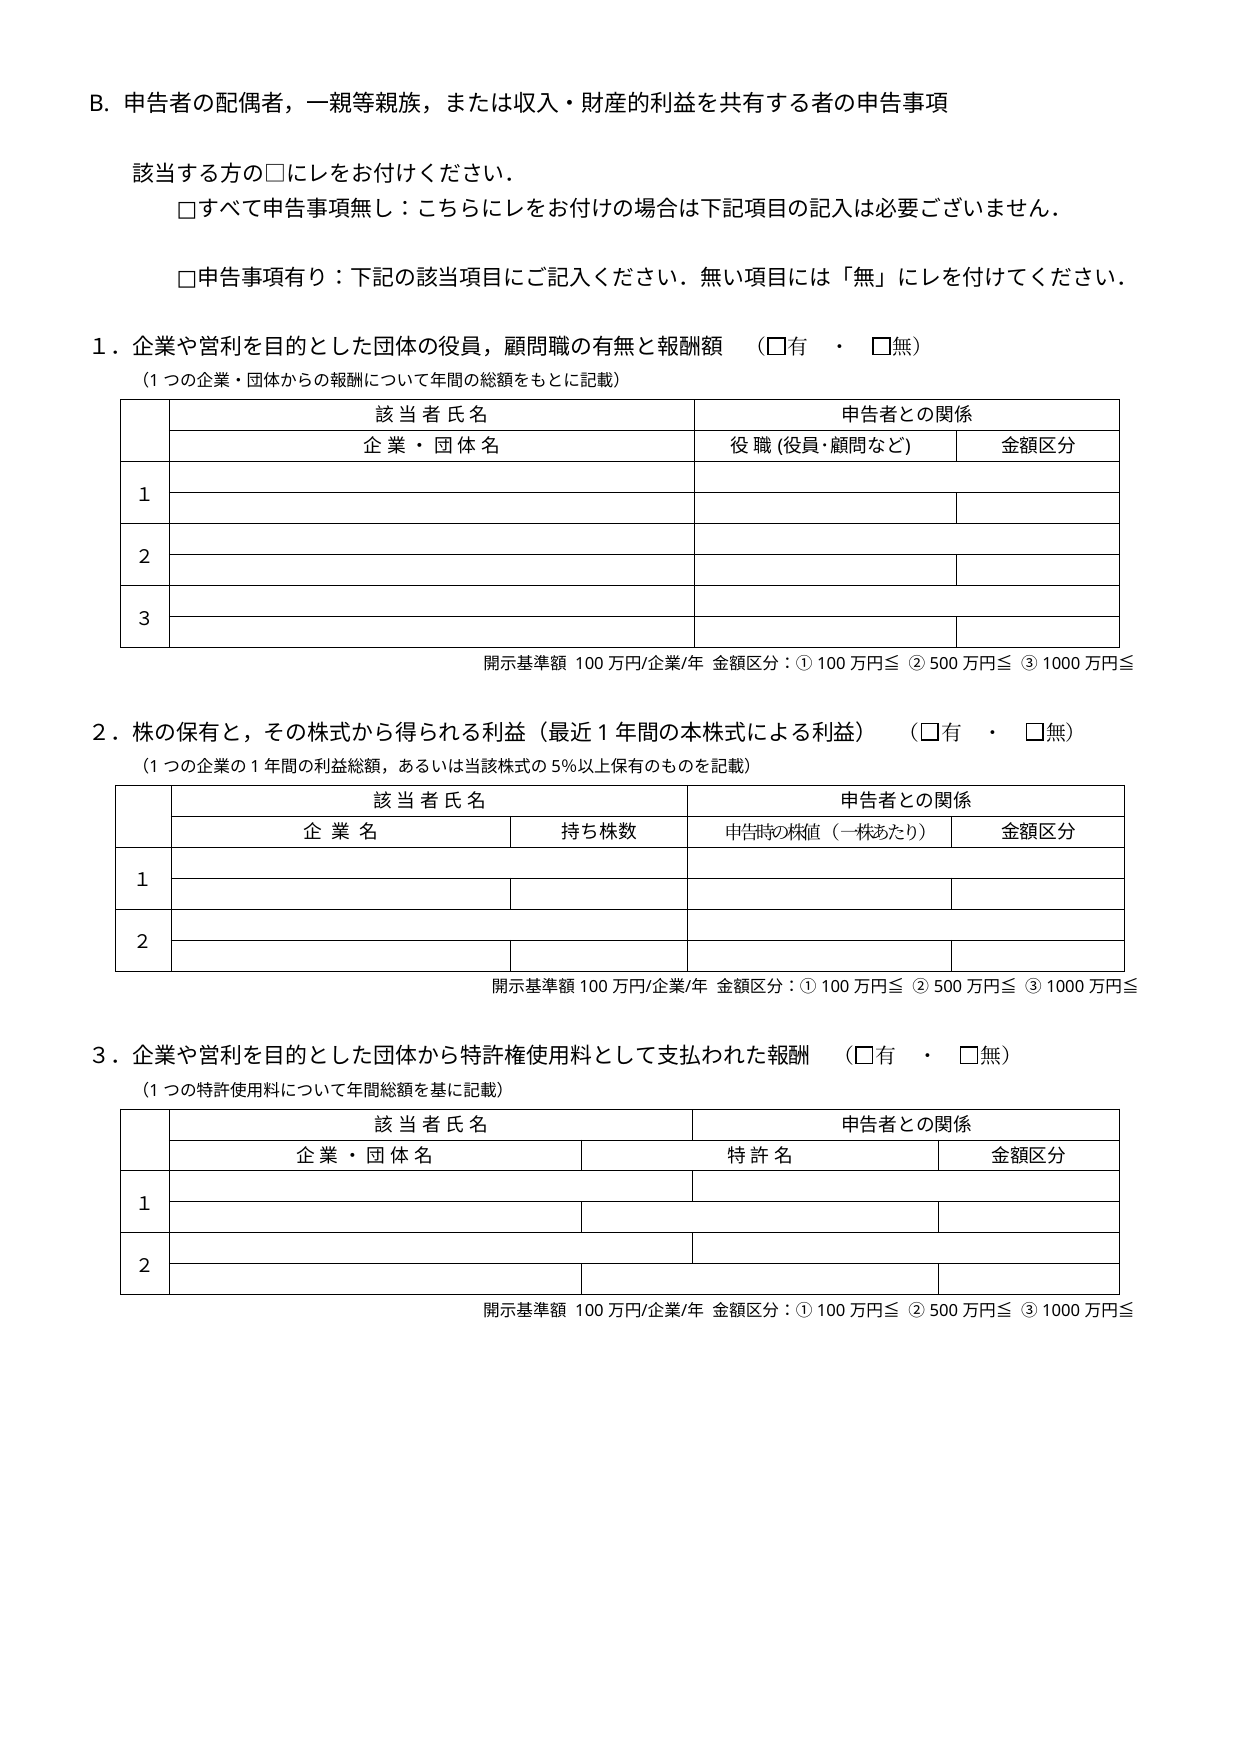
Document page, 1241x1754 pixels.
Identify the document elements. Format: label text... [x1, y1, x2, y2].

table_cell 金額区分 [939, 1141, 1119, 1170]
table_cell 役 職 (役員･顧問など) [695, 431, 956, 461]
table_cell [511, 941, 687, 971]
table_cell [170, 1264, 581, 1294]
table_cell [695, 493, 956, 523]
table_cell [695, 462, 1119, 492]
table_cell [695, 555, 956, 585]
table_cell [582, 1264, 938, 1294]
table_cell ３ [121, 586, 169, 647]
table_cell １ [121, 462, 169, 523]
table_cell ２ [121, 1233, 169, 1294]
table_cell [957, 555, 1119, 585]
table_cell [688, 848, 1124, 878]
table_cell １ [121, 1171, 169, 1232]
text ２．株の保有と，その株式から得られる利益（最近 1 年間の本株式による利益） （ 有 ・ 無） [89, 714, 1163, 746]
table_cell [170, 462, 694, 492]
table_cell [170, 1171, 692, 1201]
table_header [121, 400, 169, 461]
table_cell [170, 1233, 692, 1263]
text □申告事項有り：下記の該当項目にご記入ください．無い項目には「無」にレを付けてください． [176, 260, 1163, 292]
text 開示基準額 100 万円/企業/年 金額区分：① 100 万円≦ ② 500 万円≦ ③ 1000 万円≦ [454, 651, 1163, 674]
table_cell ２ [116, 910, 171, 971]
text 開示基準額 100 万円/企業/年 金額区分：① 100 万円≦ ② 500 万円≦ ③ 1000 万円≦ [467, 975, 1163, 998]
table_cell [172, 848, 687, 878]
table_header 該 当 者 氏 名 [172, 786, 687, 816]
table_cell [170, 555, 694, 585]
list 申告者の配偶者，一親等親族，または収入・財産的利益を共有する者の申告事項 [89, 85, 1163, 119]
table_cell [957, 617, 1119, 647]
text ３．企業や営利を目的とした団体から特許権使用料として支払われた報酬 （ 有 ・ 無） [89, 1038, 1163, 1070]
table_header [116, 786, 171, 847]
table_cell [952, 941, 1124, 971]
table_cell [688, 879, 951, 909]
table_cell [172, 910, 687, 940]
table_cell [695, 586, 1119, 616]
table_cell ２ [121, 524, 169, 585]
table_cell [688, 941, 951, 971]
table_cell [170, 524, 694, 554]
text □すべて申告事項無し：こちらにレをお付けの場合は下記項目の記入は必要ございません． [176, 191, 1163, 222]
table_cell [170, 1202, 581, 1232]
table_cell １ [116, 848, 171, 909]
table_cell [170, 617, 694, 647]
table_cell 特 許 名 [582, 1141, 938, 1170]
table_cell [695, 524, 1119, 554]
table_header [121, 1110, 169, 1170]
table_cell [693, 1233, 1119, 1263]
text （1 つの企業・団体からの報酬について年間の総額をもとに記載） [132, 367, 1163, 392]
table_cell [688, 910, 1124, 940]
table_cell [939, 1202, 1119, 1232]
table_cell 企 業 名 [172, 817, 510, 847]
table_cell 持ち株数 [511, 817, 687, 847]
table_cell [582, 1202, 938, 1232]
table_cell 企 業 ・ 団 体 名 [170, 431, 694, 461]
table_cell [939, 1264, 1119, 1294]
table_cell 企 業 ・ 団 体 名 [170, 1141, 581, 1170]
table_cell 申告時の株値（一株あたり） [688, 817, 951, 847]
table_header 該 当 者 氏 名 [170, 1110, 692, 1139]
table_cell [172, 941, 510, 971]
table_cell [957, 493, 1119, 523]
table_cell 金額区分 [952, 817, 1124, 847]
table_cell [511, 879, 687, 909]
table_header 該 当 者 氏 名 [170, 400, 694, 430]
table_cell [695, 617, 956, 647]
table_cell [170, 586, 694, 616]
table_cell [172, 879, 510, 909]
text １．企業や営利を目的とした団体の役員，顧問職の有無と報酬額 （ 有 ・ 無） [89, 329, 1163, 361]
text 開示基準額 100 万円/企業/年 金額区分：① 100 万円≦ ② 500 万円≦ ③ 1000 万円≦ [454, 1298, 1163, 1321]
text 該当する方の□にレをお付けください． [133, 156, 1163, 187]
table_cell [693, 1171, 1119, 1201]
table_header 申告者との関係 [688, 786, 1124, 816]
table_header 申告者との関係 [693, 1110, 1119, 1139]
table_cell [170, 493, 694, 523]
text （1 つの企業の 1 年間の利益総額，あるいは当該株式の 5％以上保有のものを記載） [132, 753, 1163, 777]
table_header 申告者との関係 [695, 400, 1119, 430]
table_cell 金額区分 [957, 431, 1119, 461]
table_cell [952, 879, 1124, 909]
text （1 つの特許使用料について年間総額を基に記載） [132, 1077, 1163, 1101]
